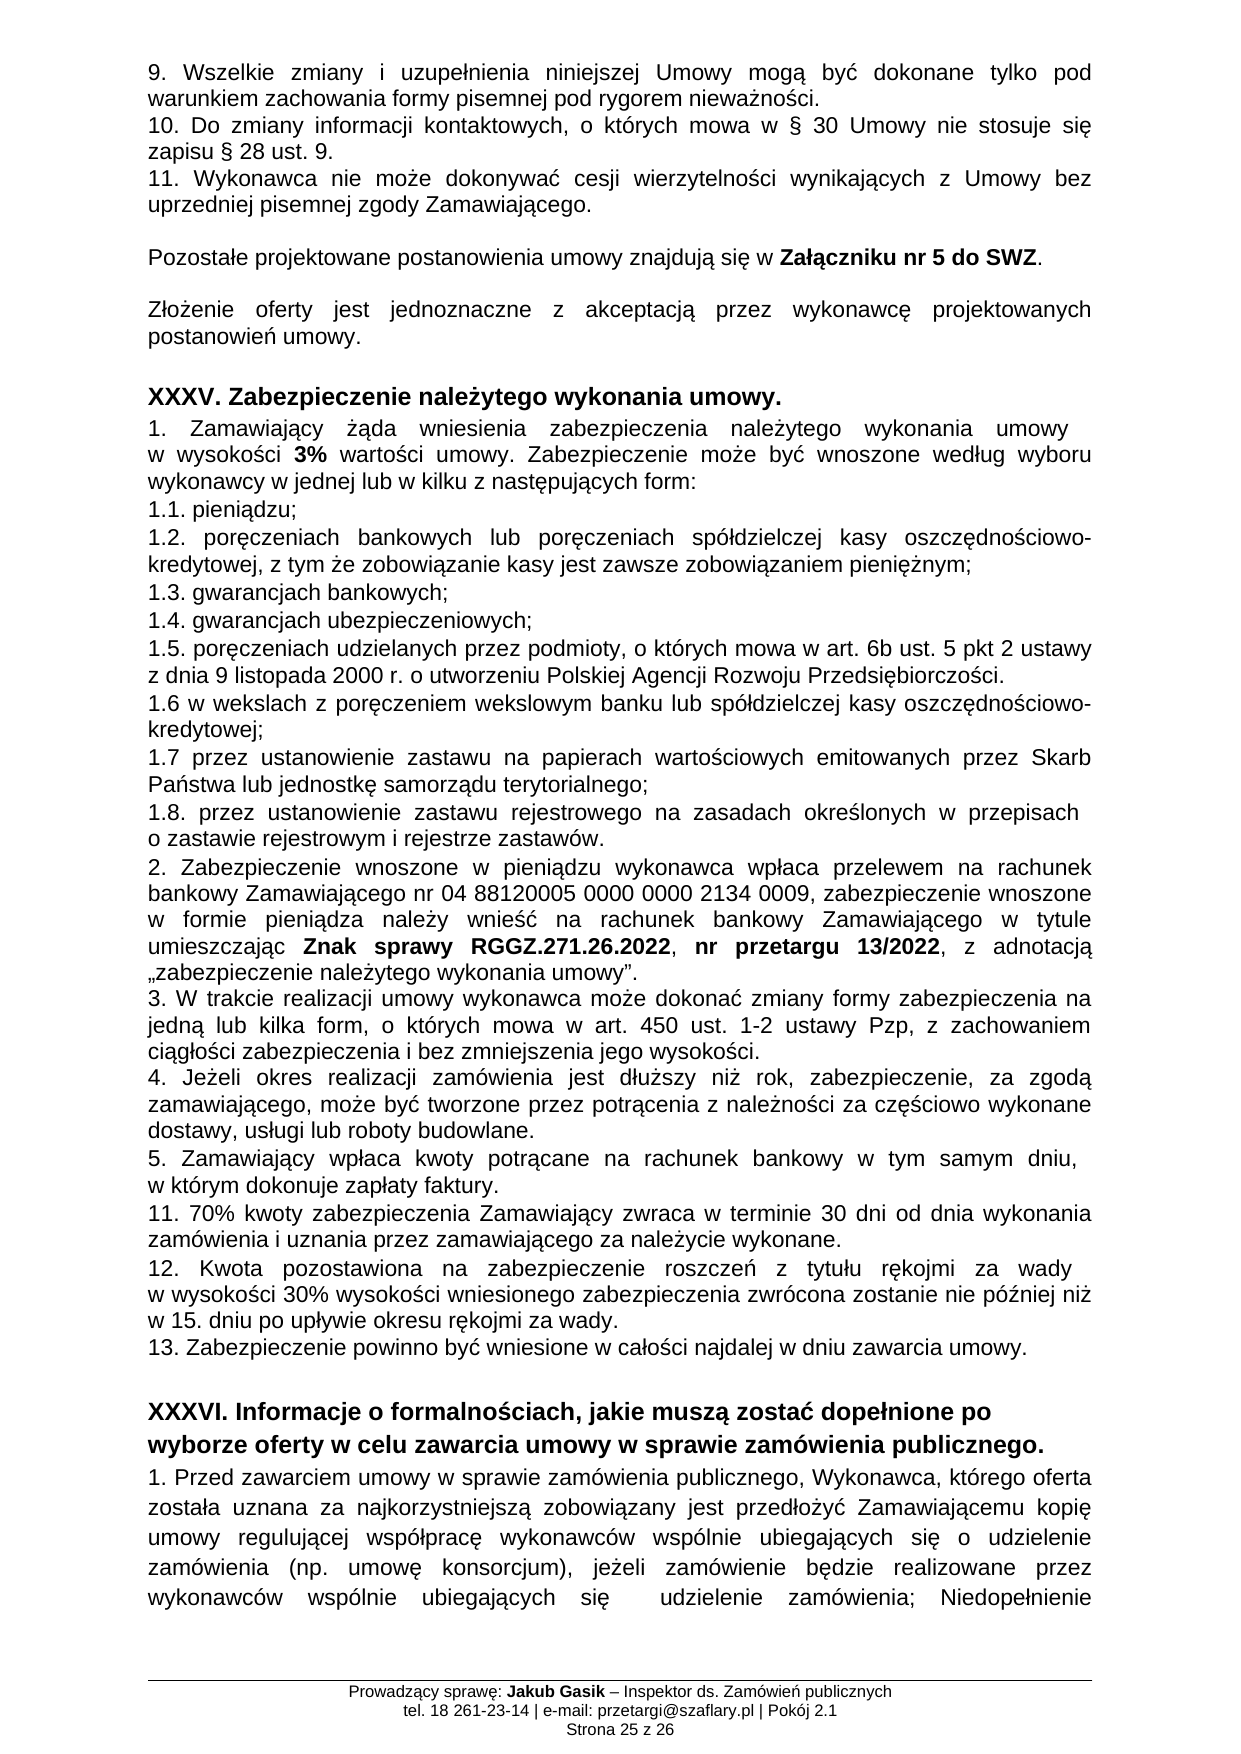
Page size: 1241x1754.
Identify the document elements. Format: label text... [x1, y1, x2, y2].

text 11. Wykonawca nie może dokonywać cesji wierzytelności wynikających z Umowy bez uprzedniej pisemnej zgody Zamawiającego. [148, 164, 1092, 217]
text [148, 1463, 1092, 1611]
text 1.6 w wekslach z poręczeniem wekslowym banku lub spółdzielczej kasy oszczędnościowo-kredytowej; [148, 690, 1092, 742]
text 5. Zamawiający wpłaca kwoty potrącane na rachunek bankowy w tym samym dniu, w którym dokonuje zapłaty faktury. [148, 1145, 1092, 1198]
text 13. Zabezpieczenie powinno być wniesione w całości najdalej w dniu zawarcia umowy. [148, 1333, 1092, 1360]
text 12. Kwota pozostawiona na zabezpieczenie roszczeń z tytułu rękojmi za wady w wysokości 30% wysokości wniesionego zabezpieczenia zwrócona zostanie nie później niż w 15. dniu po upływie okresu rękojmi za wady. [148, 1254, 1092, 1333]
text 1.4. gwarancjach ubezpieczeniowych; [148, 607, 1092, 633]
text 9. Wszelkie zmiany i uzupełnienia niniejszej Umowy mogą być dokonane tylko pod warunkiem zachowania formy pisemnej pod rygorem nieważności. [148, 59, 1092, 112]
text 2. Zabezpieczenie wnoszone w pieniądzu wykonawca wpłaca przelewem na rachunek bankowy Zamawiającego nr 04 88120005 0000 0000 2134 0009, zabezpieczenie wnoszone w formie pieniądza należy wnieść na rachunek bankowy Zamawiającego w tytule umieszczając Znak sprawy RGGZ.271.26.2022, nr przetargu 13/2022, z adnotacją „zabezpieczenie należytego wykonania umowy”. [148, 853, 1092, 985]
text 1.7 przez ustanowienie zastawu na papierach wartościowych emitowanych przez Skarb Państwa lub jednostkę samorządu terytorialnego; [148, 744, 1092, 797]
text 1. Zamawiający żąda wniesienia zabezpieczenia należytego wykonania umowy w wysokości 3% wartości umowy. Zabezpieczenie może być wnoszone według wyboru wykonawcy w jednej lub w kilku z następujących form: [148, 415, 1092, 494]
text XXXV. Zabezpieczenie należytego wykonania umowy. [148, 382, 1092, 411]
text 1.5. poręczeniach udzielanych przez podmioty, o których mowa w art. 6b ust. 5 pkt 2 ustawy z dnia 9 listopada 2000 r. o utworzeniu Polskiej Agencji Rozwoju Przedsiębiorczości. [148, 635, 1092, 688]
text 4. Jeżeli okres realizacji zamówienia jest dłuższy niż rok, zabezpieczenie, za zgodą zamawiającego, może być tworzone przez potrącenia z należności za częściowo wykonane dostawy, usługi lub roboty budowlane. [148, 1064, 1092, 1143]
text 1.1. pieniądzu; [148, 496, 1092, 522]
text 1.2. poręczeniach bankowych lub poręczeniach spółdzielczej kasy oszczędnościowo-kredytowej, z tym że zobowiązanie kasy jest zawsze zobowiązaniem pieniężnym; [148, 524, 1092, 577]
text XXXVI. Informacje o formalnościach, jakie muszą zostać dopełnione po wyborze oferty w celu zawarcia umowy w sprawie zamówienia publicznego. [148, 1397, 1092, 1459]
text 1.3. gwarancjach bankowych; [148, 579, 1092, 605]
text 1.8. przez ustanowienie zastawu rejestrowego na zasadach określonych w przepisach o zastawie rejestrowym i rejestrze zastawów. [148, 799, 1092, 852]
text Pozostałe projektowane postanowienia umowy znajdują się w Załączniku nr 5 do SWZ. [148, 243, 1092, 270]
text Złożenie oferty jest jednoznaczne z akceptacją przez wykonawcę projektowanych postanowień umowy. [148, 296, 1092, 349]
text 3. W trakcie realizacji umowy wykonawca może dokonać zmiany formy zabezpieczenia na jedną lub kilka form, o których mowa w art. 450 ust. 1-2 ustawy Pzp, z zachowaniem ciągłości zabezpieczenia i bez zmniejszenia jego wysokości. [148, 985, 1092, 1064]
text 11. 70% kwoty zabezpieczenia Zamawiający zwraca w terminie 30 dni od dnia wykonania zamówienia i uznania przez zamawiającego za należycie wykonane. [148, 1200, 1092, 1253]
text 10. Do zmiany informacji kontaktowych, o których mowa w § 30 Umowy nie stosuje się zapisu § 28 ust. 9. [148, 112, 1092, 164]
